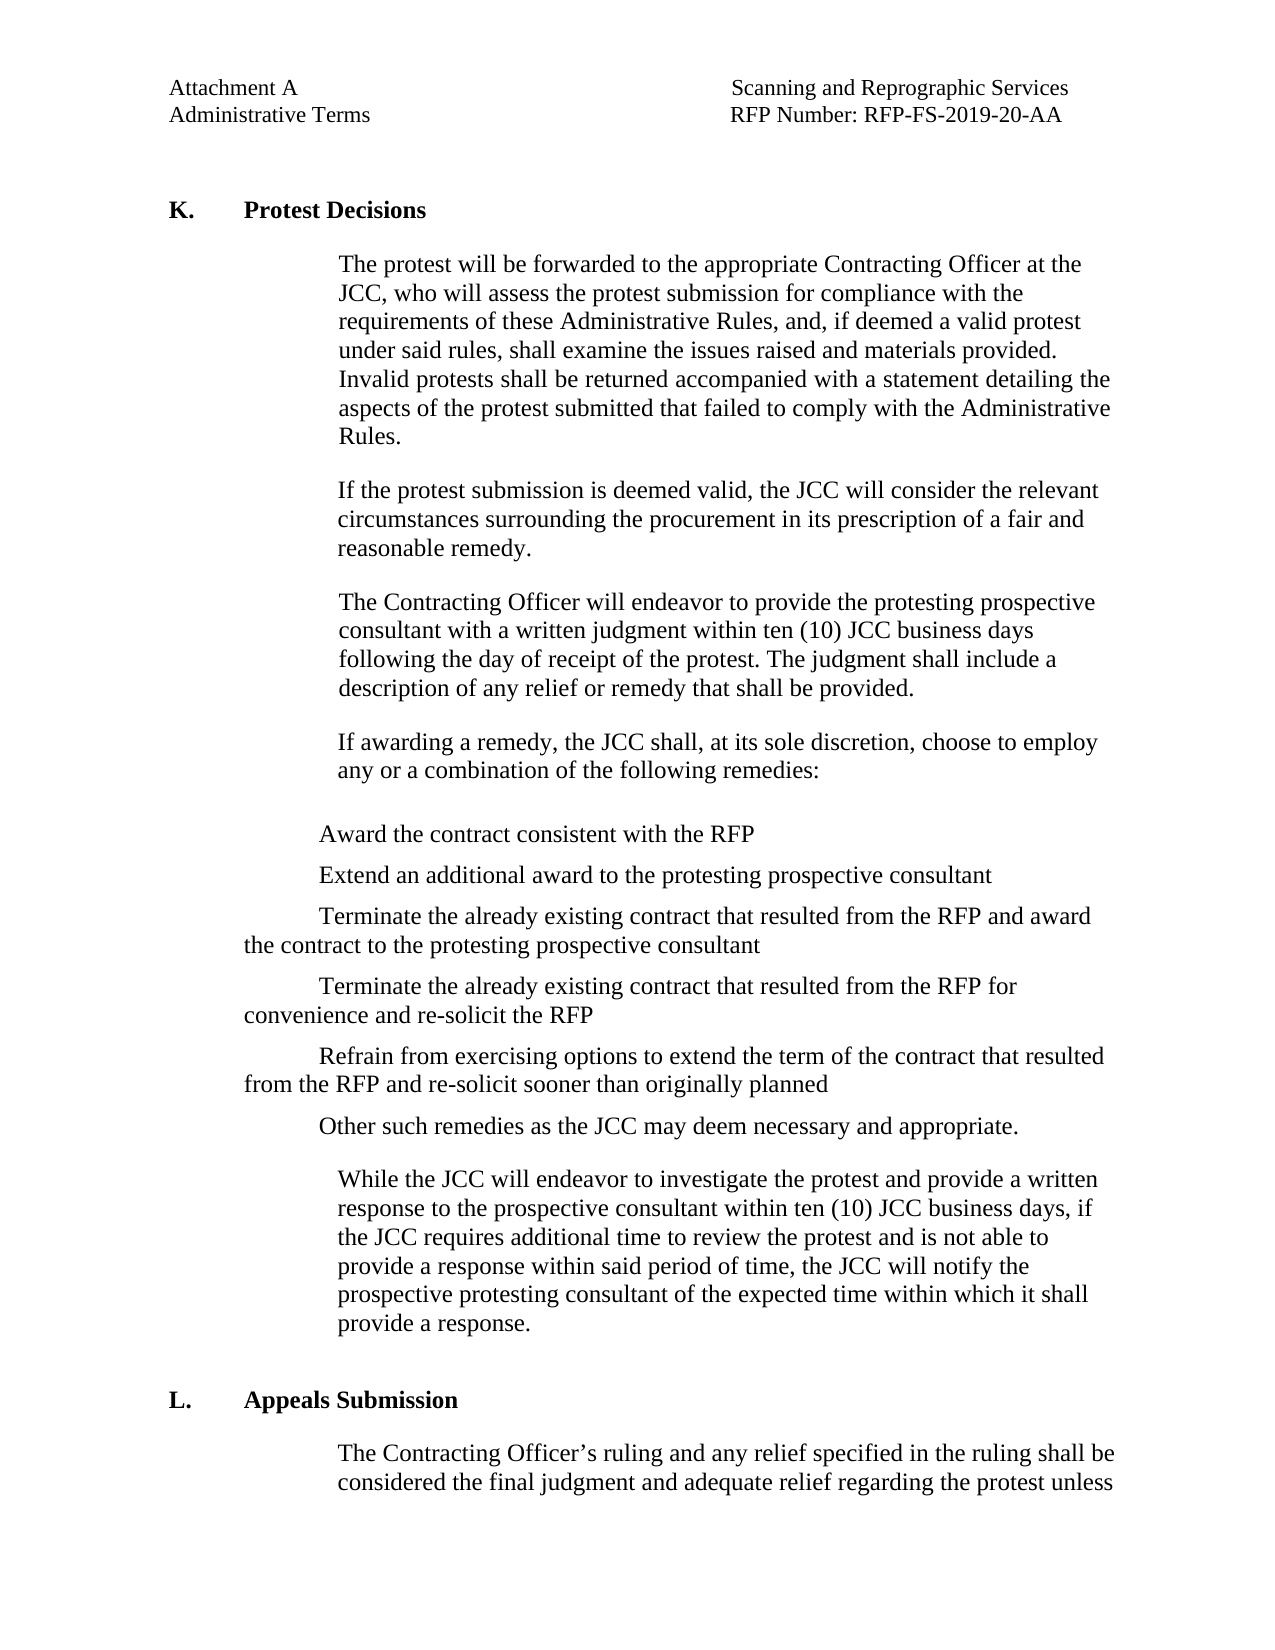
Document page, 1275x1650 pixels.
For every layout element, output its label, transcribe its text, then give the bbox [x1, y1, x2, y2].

text While the JCC will endeavor to investigate the protest and provide a written response to the prospective consultant within ten (10) JCC business days, if the JCC requires additional time to review the protest and is not able to provide a response within said period of time, the JCC will notify the prospective protesting consultant of the expected time within which it shall provide a response. [337, 1164, 1110, 1337]
text The Contracting Officer will endeavor to provide the protesting prospective consultant with a written judgment within ten (10) JCC business days following the day of receipt of the protest. The judgment shall include a description of any relief or remedy that shall be provided. [338, 587, 1098, 702]
text If awarding a remedy, the JCC shall, at its sole discretion, choose to employ any or a combination of the following remedies: [337, 727, 1110, 784]
text Terminate the already existing contract that resulted from the RFP for convenience and re-solicit the RFP [244, 971, 1019, 1028]
text Award the contract consistent with the RFP [319, 819, 1127, 848]
text Other such remedies as the JCC may deem necessary and appropriate. [319, 1111, 1127, 1139]
text Extend an additional award to the protesting prospective consultant Terminate the already existing contract that resulted from the RFP and award [319, 848, 1093, 930]
text If the protest submission is deemed valid, the JCC will consider the relevant circumstances surrounding the procurement in its prescription of a fair and reasonable remedy. [337, 475, 1111, 562]
text The protest will be forwarded to the appropriate Contracting Officer at the JCC, who will assess the protest submission for compliance with the requirements of these Administrative Rules, and, if deemed a valid protest under said rules, shall examine the issues raised and materials provided. [338, 249, 1084, 364]
text The Contracting Officer’s ruling and any relief specified in the ruling shall be considered the final judgment and adequate relief regarding the protest unless [337, 1438, 1127, 1496]
text Invalid protests shall be returned accompanied with a statement detailing the aspects of the protest submitted that failed to comply with the Administrative Rules. [338, 364, 1111, 450]
text Refrain from exercising options to extend the term of the contract that resulted from the RFP and re-solicit sooner than originally planned [244, 1041, 1107, 1098]
text the contract to the protesting prospective consultant [244, 930, 1127, 958]
subtitle Appeals Submission [169, 1385, 1127, 1414]
subtitle Protest Decisions [169, 196, 1127, 224]
